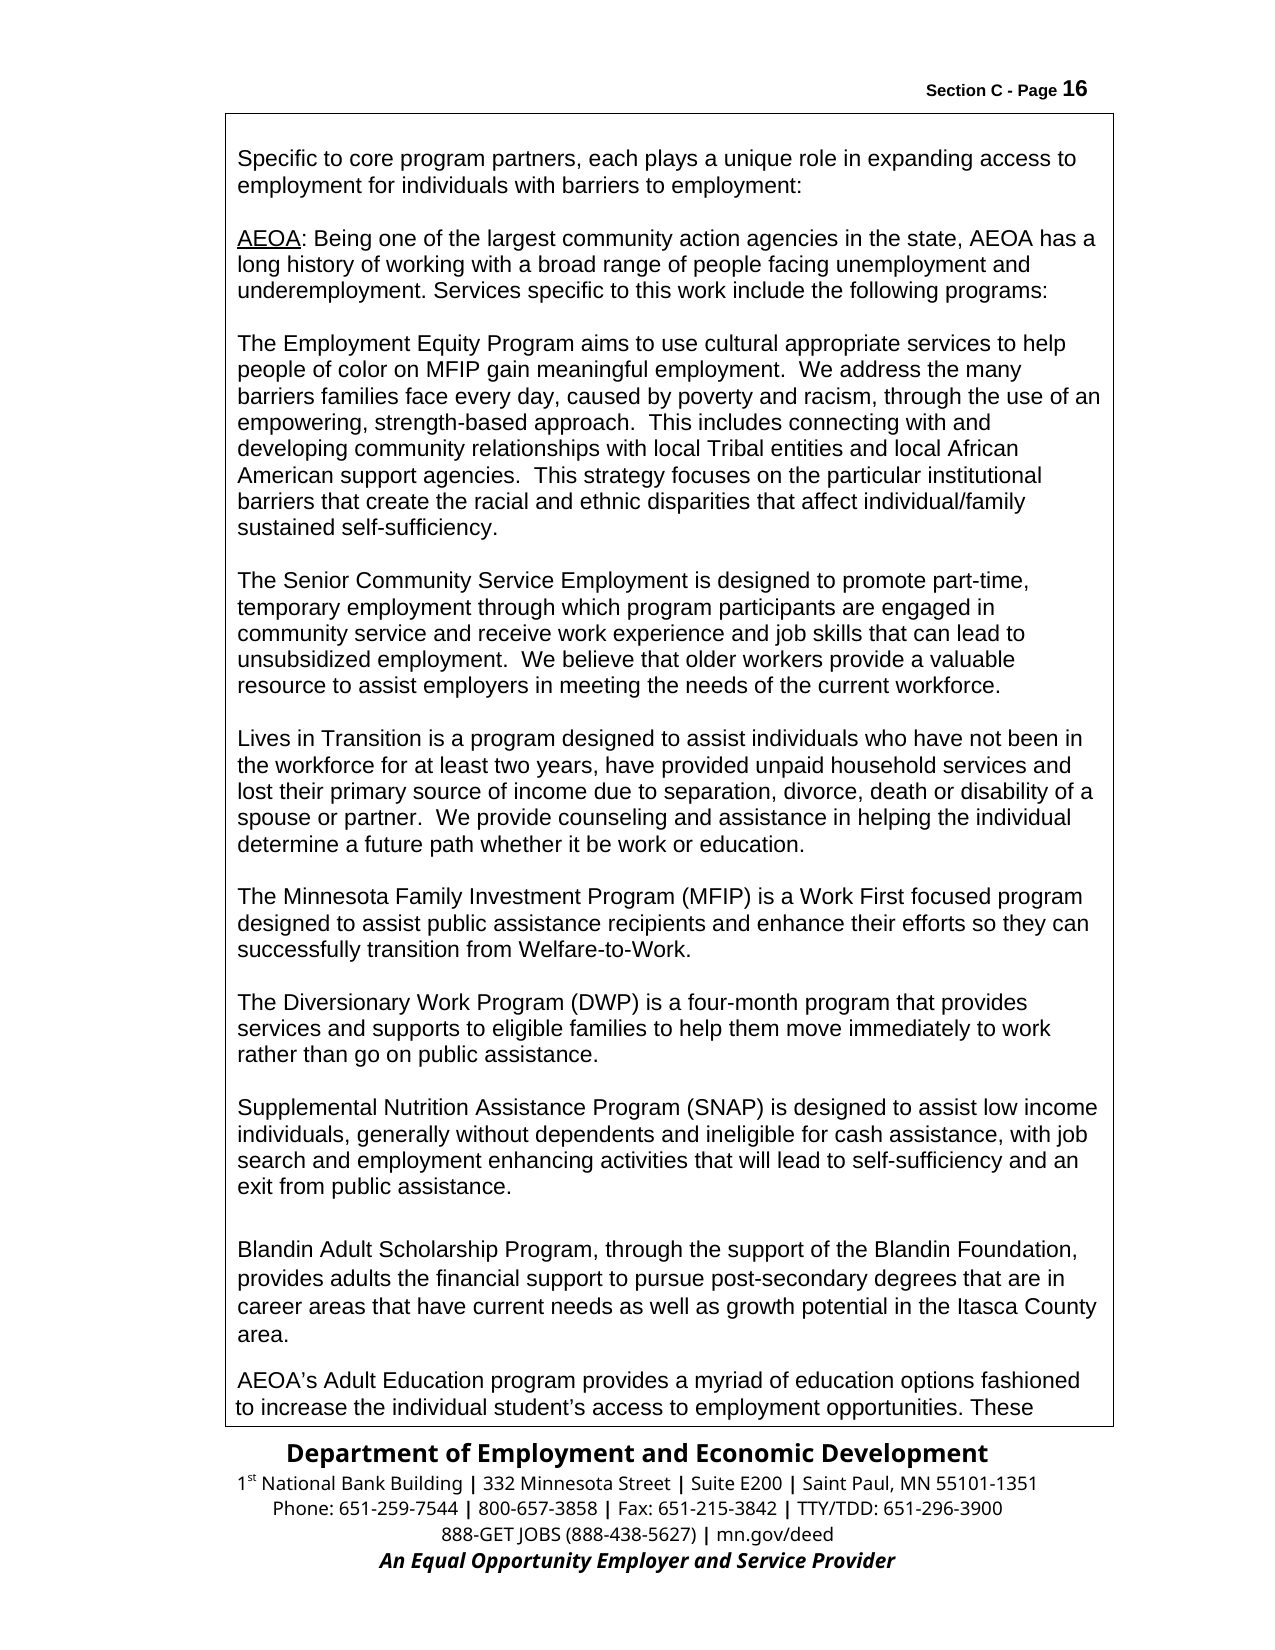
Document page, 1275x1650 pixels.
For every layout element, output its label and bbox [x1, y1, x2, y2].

table_header [226, 114, 1113, 1426]
